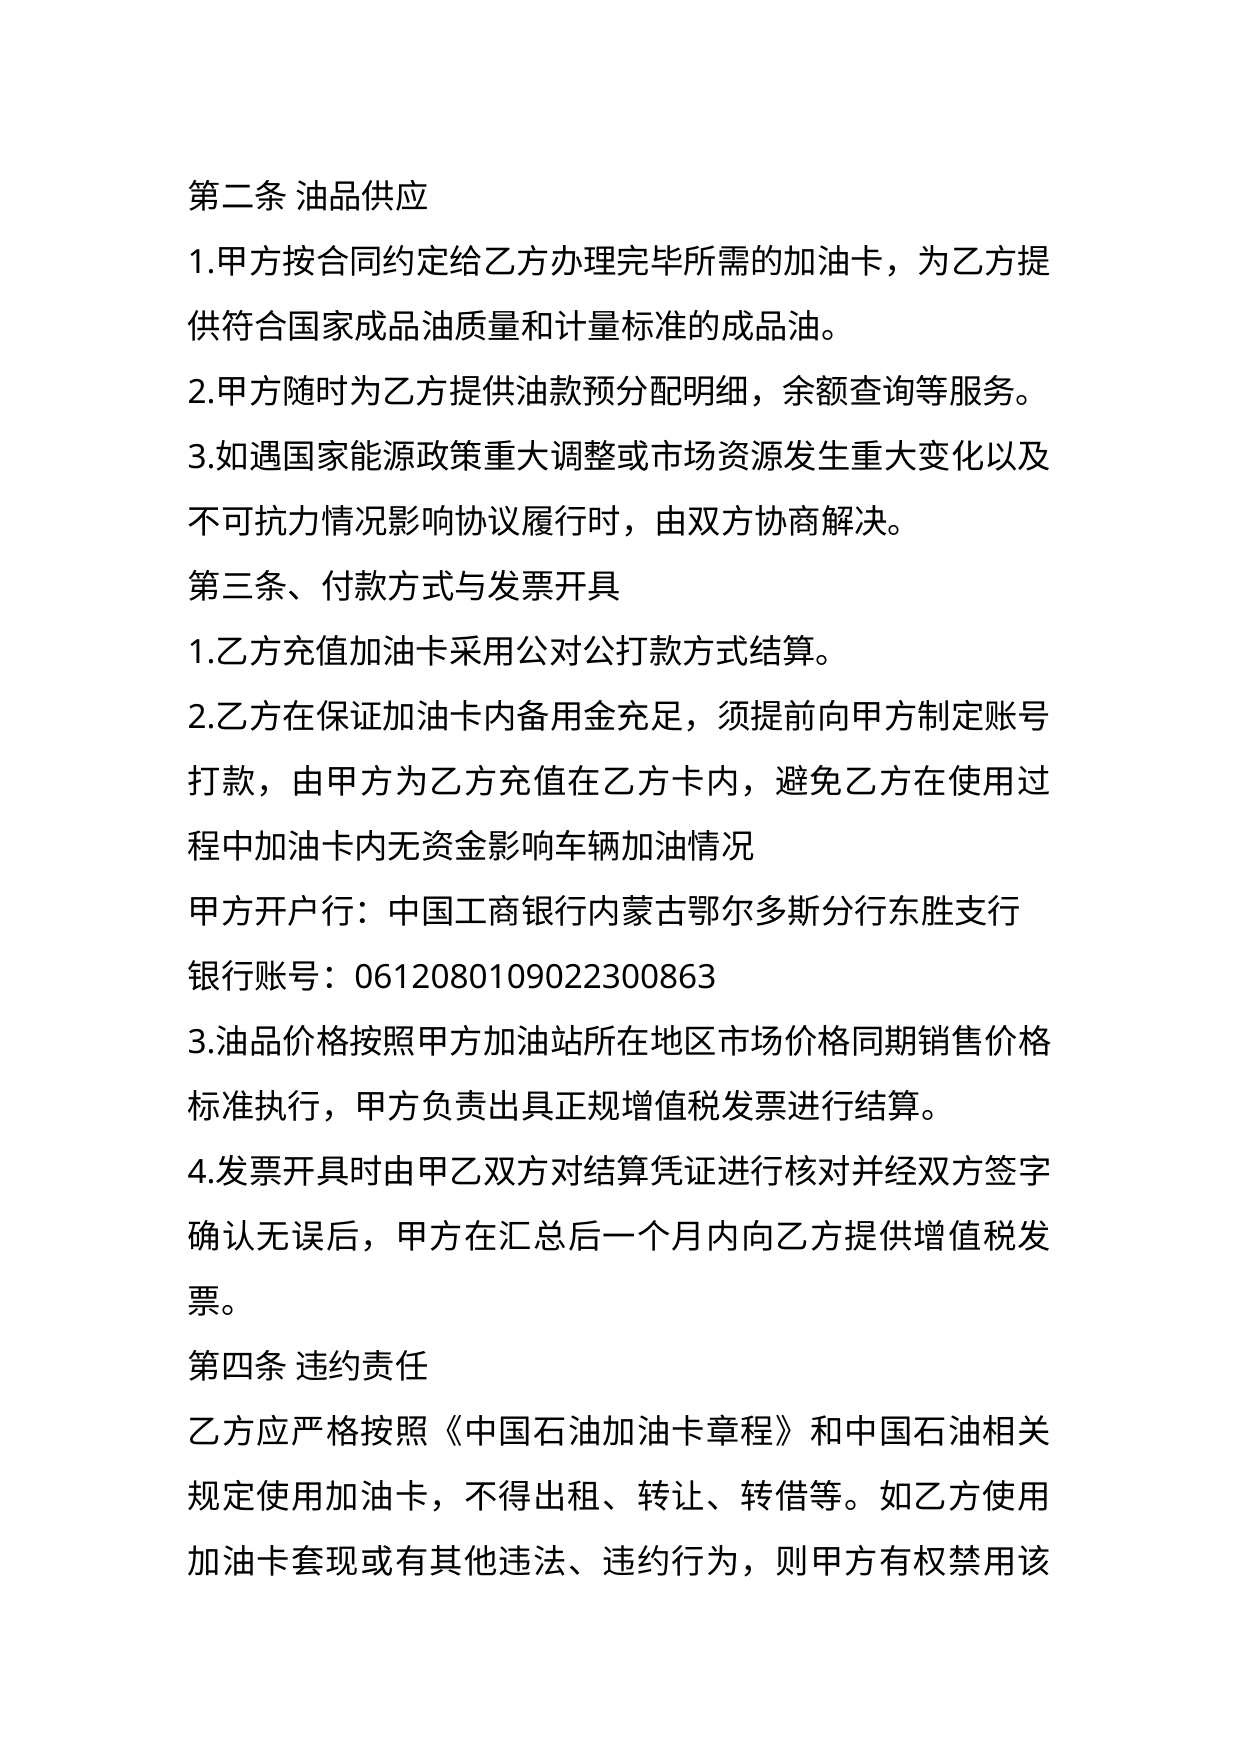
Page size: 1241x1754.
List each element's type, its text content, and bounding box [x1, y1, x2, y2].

text 银行账号：0612080109022300863 [187, 942, 1053, 1007]
text 4.发票开具时由甲乙双方对结算凭证进行核对并经双方签字确认无误后，甲方在汇总后一个月内向乙方提供增值税发票。 [187, 1137, 1053, 1332]
text 1.乙方充值加油卡采用公对公打款方式结算。 [187, 617, 1053, 682]
text 3.油品价格按照甲方加油站所在地区市场价格同期销售价格标准执行，甲方负责出具正规增值税发票进行结算。 [187, 1007, 1053, 1137]
text 1.甲方按合同约定给乙方办理完毕所需的加油卡，为乙方提供符合国家成品油质量和计量标准的成品油。 [187, 227, 1053, 357]
text 第三条、付款方式与发票开具 [187, 552, 1053, 617]
text 第四条 违约责任 [187, 1332, 1053, 1397]
text 甲方开户行：中国工商银行内蒙古鄂尔多斯分行东胜支行 [187, 877, 1053, 942]
text 2.甲方随时为乙方提供油款预分配明细，余额查询等服务。 [187, 357, 1053, 422]
text 第二条 油品供应 [187, 162, 1053, 227]
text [187, 1397, 1053, 1592]
text 2.乙方在保证加油卡内备用金充足，须提前向甲方制定账号打款，由甲方为乙方充值在乙方卡内，避免乙方在使用过程中加油卡内无资金影响车辆加油情况 [187, 682, 1053, 877]
text 3.如遇国家能源政策重大调整或市场资源发生重大变化以及不可抗力情况影响协议履行时，由双方协商解决。 [187, 422, 1053, 552]
